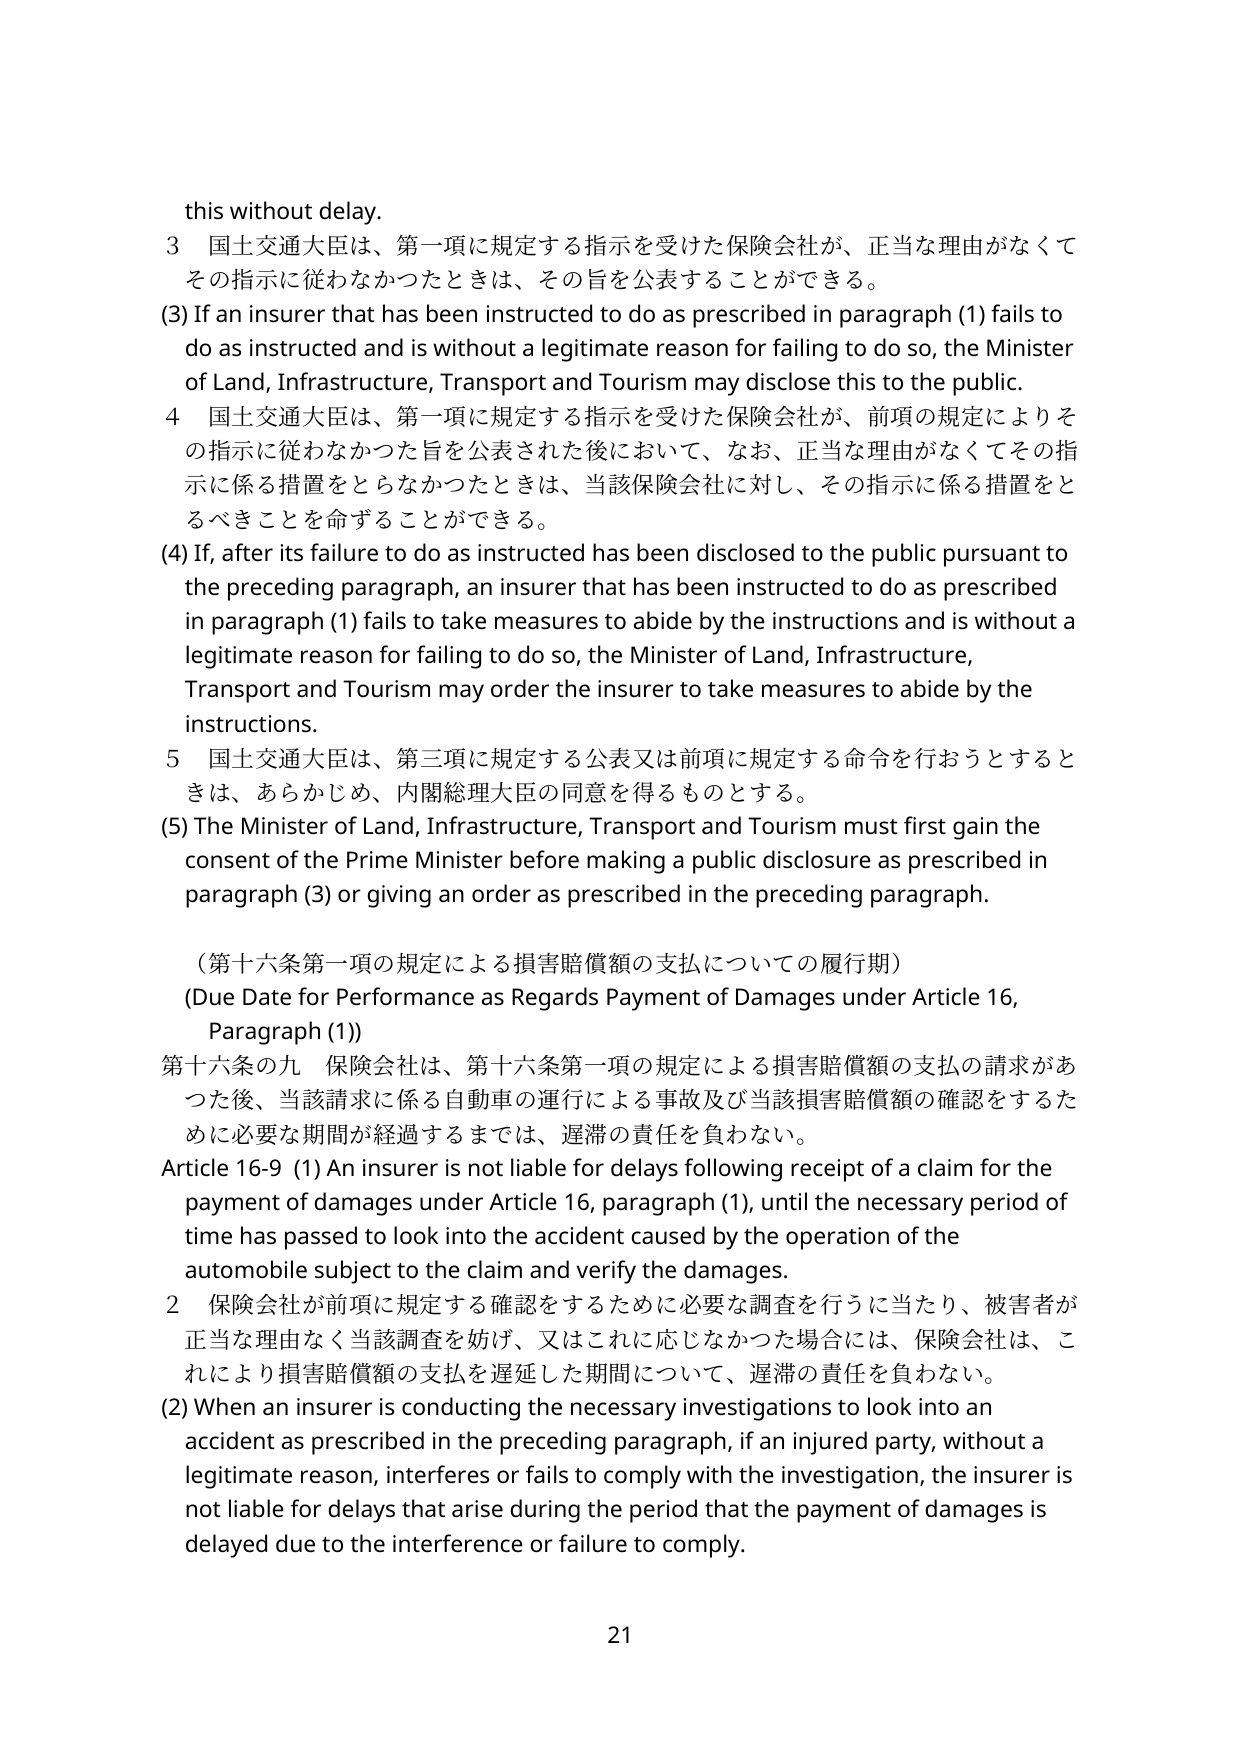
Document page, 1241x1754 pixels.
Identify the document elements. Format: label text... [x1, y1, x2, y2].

text (2) When an insurer is conducting the necessary investigations to look into an accident as prescribed in the preceding paragraph, if an injured party, without a legitimate reason, interferes or fails to comply with the investigation, the insurer is not liable for delays that arise during the period that the payment of damages is delayed due to the interference or failure to comply. [161, 1389, 1079, 1560]
text (Due Date for Performance as Regards Payment of Damages under Article 16, Paragraph (1)) [184, 979, 1079, 1048]
text 第十六条の九 保険会社は、第十六条第一項の規定による損害賠償額の支払の請求があつた後、当該請求に係る自動車の運行による事故及び当該損害賠償額の確認をするために必要な期間が経過するまでは、遅滞の責任を負わない。 [161, 1048, 1079, 1150]
text (3) If an insurer that has been instructed to do as prescribed in paragraph (1) fails to do as instructed and is without a legitimate reason for failing to do so, the Minister of Land, Infrastructure, Transport and Tourism may disclose this to the public. [161, 296, 1079, 399]
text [161, 194, 1079, 228]
text Article 16-9 (1) An insurer is not liable for delays following receipt of a claim for the payment of damages under Article 16, paragraph (1), until the necessary period of time has passed to look into the accident caused by the operation of the automobile subject to the claim and verify the damages. [161, 1150, 1079, 1287]
text ５ 国土交通大臣は、第三項に規定する公表又は前項に規定する命令を行おうとするときは、あらかじめ、内閣総理大臣の同意を得るものとする。 [161, 740, 1079, 809]
text ４ 国土交通大臣は、第一項に規定する指示を受けた保険会社が、前項の規定によりその指示に従わなかつた旨を公表された後において、なお、正当な理由がなくてその指示に係る措置をとらなかつたときは、当該保険会社に対し、その指示に係る措置をとるべきことを命ずることができる。 [161, 399, 1079, 535]
text （第十六条第一項の規定による損害賠償額の支払についての履行期） [184, 945, 1079, 979]
text (5) The Minister of Land, Infrastructure, Transport and Tourism must first gain the consent of the Prime Minister before making a public disclosure as prescribed in paragraph (3) or giving an order as prescribed in the preceding paragraph. [161, 809, 1079, 911]
text (4) If, after its failure to do as instructed has been disclosed to the public pursuant to the preceding paragraph, an insurer that has been instructed to do as prescribed in paragraph (1) fails to take measures to abide by the instructions and is without a legitimate reason for failing to do so, the Minister of Land, Infrastructure, Transport and Tourism may order the insurer to take measures to abide by the instructions. [161, 535, 1079, 740]
text ２ 保険会社が前項に規定する確認をするために必要な調査を行うに当たり、被害者が正当な理由なく当該調査を妨げ、又はこれに応じなかつた場合には、保険会社は、これにより損害賠償額の支払を遅延した期間について、遅滞の責任を負わない。 [161, 1287, 1079, 1389]
text ３ 国土交通大臣は、第一項に規定する指示を受けた保険会社が、正当な理由がなくてその指示に従わなかつたときは、その旨を公表することができる。 [161, 228, 1079, 296]
